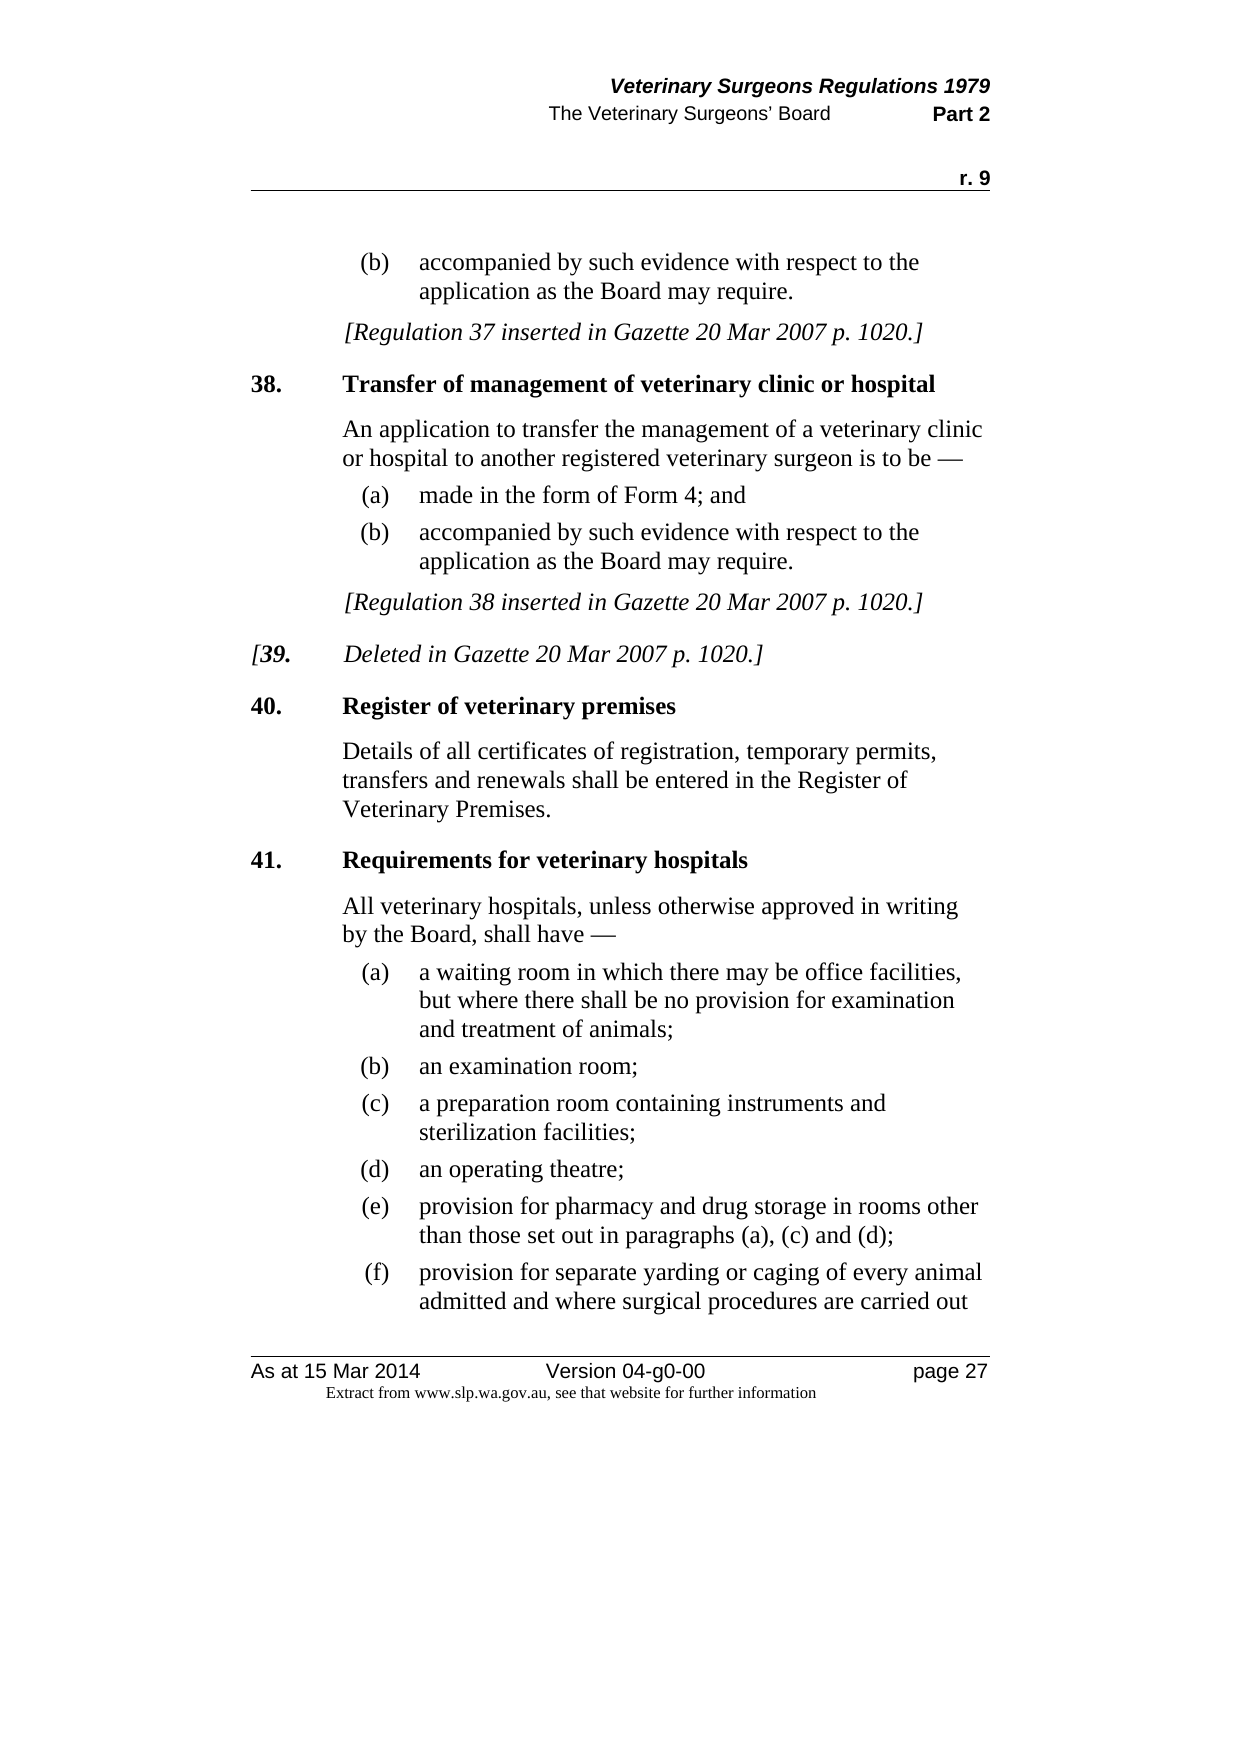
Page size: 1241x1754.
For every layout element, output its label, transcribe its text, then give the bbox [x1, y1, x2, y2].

text (b) accompanied by such evidence with respect to the application as the Board may require. [251, 517, 990, 575]
text (d) an operating theatre; [251, 1154, 990, 1183]
text All veterinary hospitals, unless otherwise approved in writing by the Board, shall have — [251, 891, 990, 948]
text An application to transfer the management of a veterinary clinic or hospital to another registered veterinary surgeon is to be — [251, 414, 990, 472]
text [Regulation 38 inserted in Gazette 20 Mar 2007 p. 1020.] [251, 587, 990, 616]
subtitle 38. Transfer of management of veterinary clinic or hospital [251, 369, 990, 398]
subtitle 40. Register of veterinary premises [251, 691, 990, 719]
text (a) made in the form of Form 4; and [251, 480, 990, 509]
text (a) a waiting room in which there may be office facilities, but where there shall be no provision for examination and treatment of animals; [251, 957, 990, 1043]
text (c) a preparation room containing instruments and sterilization facilities; [251, 1088, 990, 1146]
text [251, 1257, 990, 1314]
text [Regulation 37 inserted in Gazette 20 Mar 2007 p. 1020.] [251, 317, 990, 346]
text Details of all certificates of registration, temporary permits, transfers and renewals shall be entered in the Register of Veterinary Premises. [251, 736, 990, 822]
text (b) accompanied by such evidence with respect to the application as the Board may require. [251, 247, 990, 305]
text (b) an examination room; [251, 1051, 990, 1080]
text (e) provision for pharmacy and drug storage in rooms other than those set out in paragraphs (a), (c) and (d); [251, 1191, 990, 1249]
text [39. Deleted in Gazette 20 Mar 2007 p. 1020.] [251, 639, 990, 668]
subtitle 41. Requirements for veterinary hospitals [251, 845, 990, 874]
